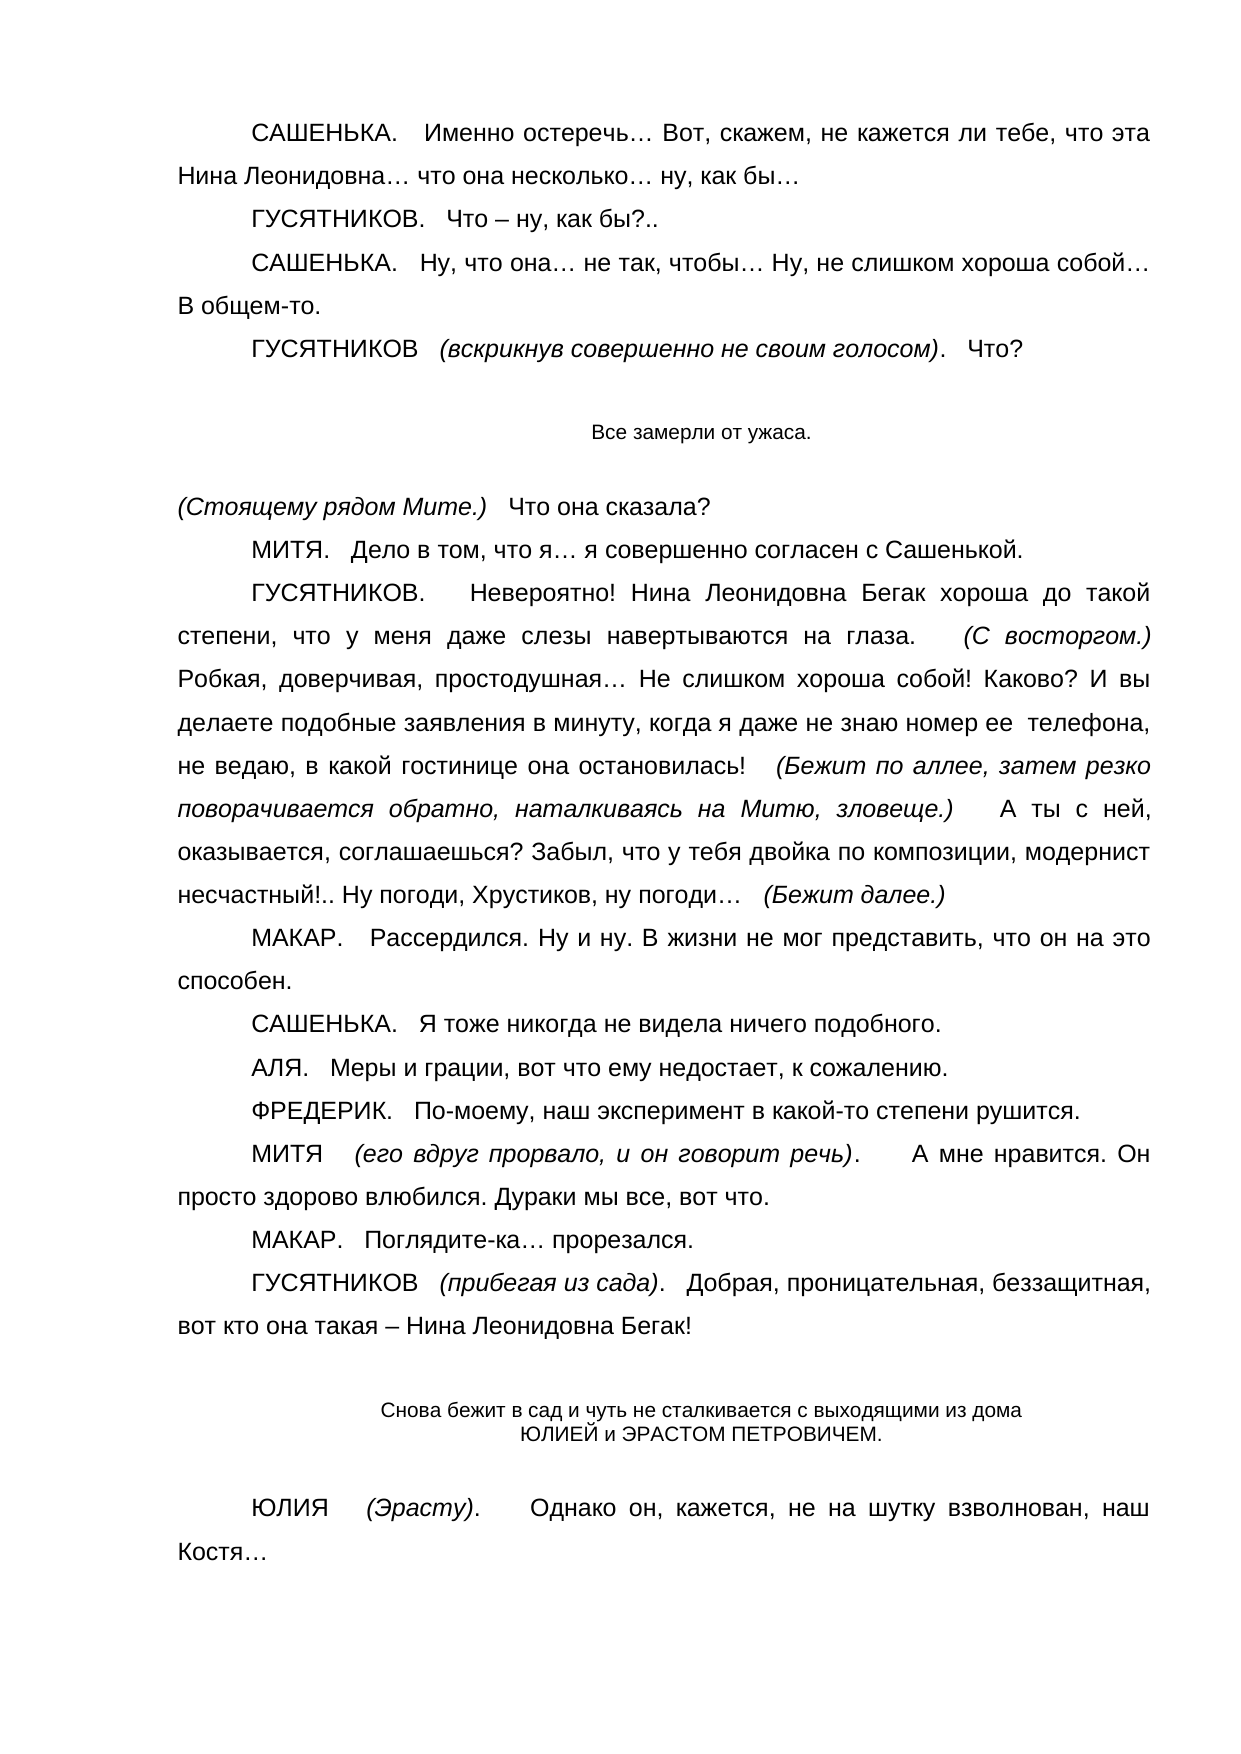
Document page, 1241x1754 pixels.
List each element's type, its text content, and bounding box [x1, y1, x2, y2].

text ЮЛИЕЙ и ЭРАСТОМ ПЕТРОВИЧЕМ. [177, 1421, 1152, 1445]
text МИТЯ. Дело в том, что я… я совершенно согласен с Сашенькой. [177, 535, 1152, 564]
text ГУСЯТНИКОВ (вскрикнув совершенно не своим голосом). Что? [177, 334, 1152, 362]
text ГУСЯТНИКОВ. Что – ну, как бы?.. [177, 204, 1152, 233]
text ГУСЯТНИКОВ. Невероятно! Нина Леонидовна Бегак хороша до такой степени, что у меня даже слезы навертываются на глаза. (С восторгом.) Робкая, доверчивая, простодушная… Не слишком хороша собой! Каково? И вы делаете подобные заявления в минуту, когда я даже не знаю номер ее телефона, не ведаю, в какой гостинице она остановилась! (Бежит по аллее, затем резко поворачивается обратно, наталкиваясь на Митю, зловеще.) А ты с ней, оказывается, соглашаешься? Забыл, что у тебя двойка по композиции, модернист несчастный!.. Ну погоди, Хрустиков, ну погоди… (Бежит далее.) [177, 578, 1152, 909]
text ГУСЯТНИКОВ (прибегая из сада). Добрая, проницательная, беззащитная, вот кто она такая – Нина Леонидовна Бегак! [177, 1268, 1152, 1340]
text Снова бежит в сад и чуть не сталкивается с выходящими из дома [177, 1397, 1152, 1421]
text ФРЕДЕРИК. По-моему, наш эксперимент в какой-то степени рушится. [177, 1096, 1152, 1124]
text АЛЯ. Меры и грации, вот что ему недостает, к сожалению. [177, 1052, 1152, 1081]
text САШЕНЬКА. Ну, что она… не так, чтобы… Ну, не слишком хороша собой… В общем-то. [177, 247, 1152, 319]
text Все замерли от ужаса. [177, 420, 1152, 444]
text ЮЛИЯ (Эрасту). Однако он, кажется, не на шутку взволнован, наш Костя… [177, 1493, 1152, 1565]
text САШЕНЬКА. Я тоже никогда не видела ничего подобного. [177, 1009, 1152, 1038]
text МИТЯ (его вдруг прорвало, и он говорит речь). А мне нравится. Он просто здорово влюбился. Дураки мы все, вот что. [177, 1139, 1152, 1211]
text МАКАР. Рассердился. Ну и ну. В жизни не мог представить, что он на это способен. [177, 923, 1152, 995]
text САШЕНЬКА. Именно остеречь… Вот, скажем, не кажется ли тебе, что эта Нина Леонидовна… что она несколько… ну, как бы… [177, 118, 1152, 190]
text МАКАР. Поглядите-ка… прорезался. [177, 1225, 1152, 1254]
text (Стоящему рядом Мите.) Что она сказала? [177, 492, 1152, 521]
